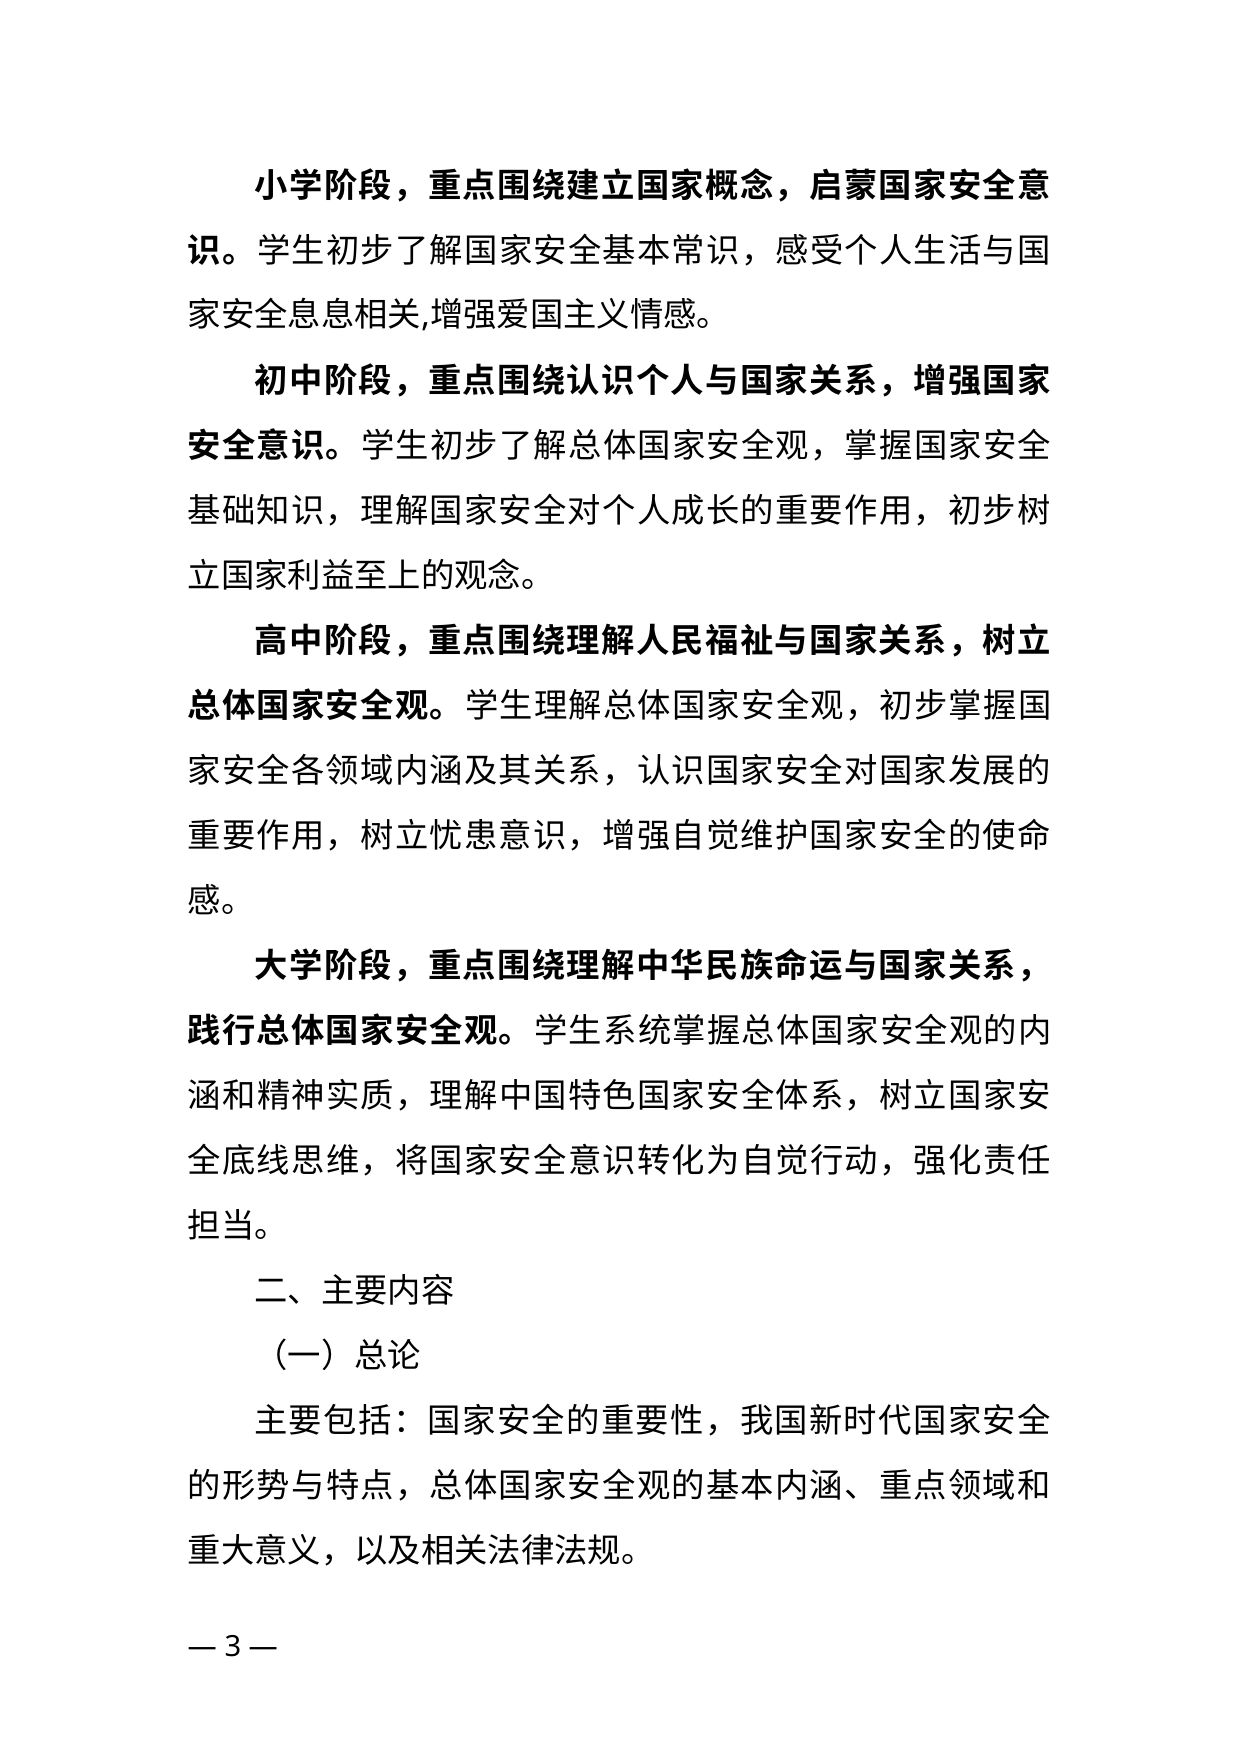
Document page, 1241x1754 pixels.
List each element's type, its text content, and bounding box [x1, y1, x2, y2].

text 小学阶段，重点围绕建立国家概念，启蒙国家安全意识。学生初步了解国家安全基本常识，感受个人生活与国家安全息息相关,增强爱国主义情感。 [187, 150, 1053, 345]
text 主要包括：国家安全的重要性，我国新时代国家安全的形势与特点，总体国家安全观的基本内涵、重点领域和重大意义，以及相关法律法规。 [187, 1385, 1053, 1580]
text 高中阶段，重点围绕理解人民福祉与国家关系，树立总体国家安全观。学生理解总体国家安全观，初步掌握国家安全各领域内涵及其关系，认识国家安全对国家发展的重要作用，树立忧患意识，增强自觉维护国家安全的使命感。 [187, 605, 1053, 930]
text 大学阶段，重点围绕理解中华民族命运与国家关系，践行总体国家安全观。学生系统掌握总体国家安全观的内涵和精神实质，理解中国特色国家安全体系，树立国家安全底线思维，将国家安全意识转化为自觉行动，强化责任担当。 [187, 930, 1053, 1255]
text 初中阶段，重点围绕认识个人与国家关系，增强国家安全意识。学生初步了解总体国家安全观，掌握国家安全基础知识，理解国家安全对个人成长的重要作用，初步树立国家利益至上的观念。 [187, 345, 1053, 605]
text 二、主要内容 [187, 1255, 1053, 1320]
text （一）总论 [187, 1320, 1053, 1385]
